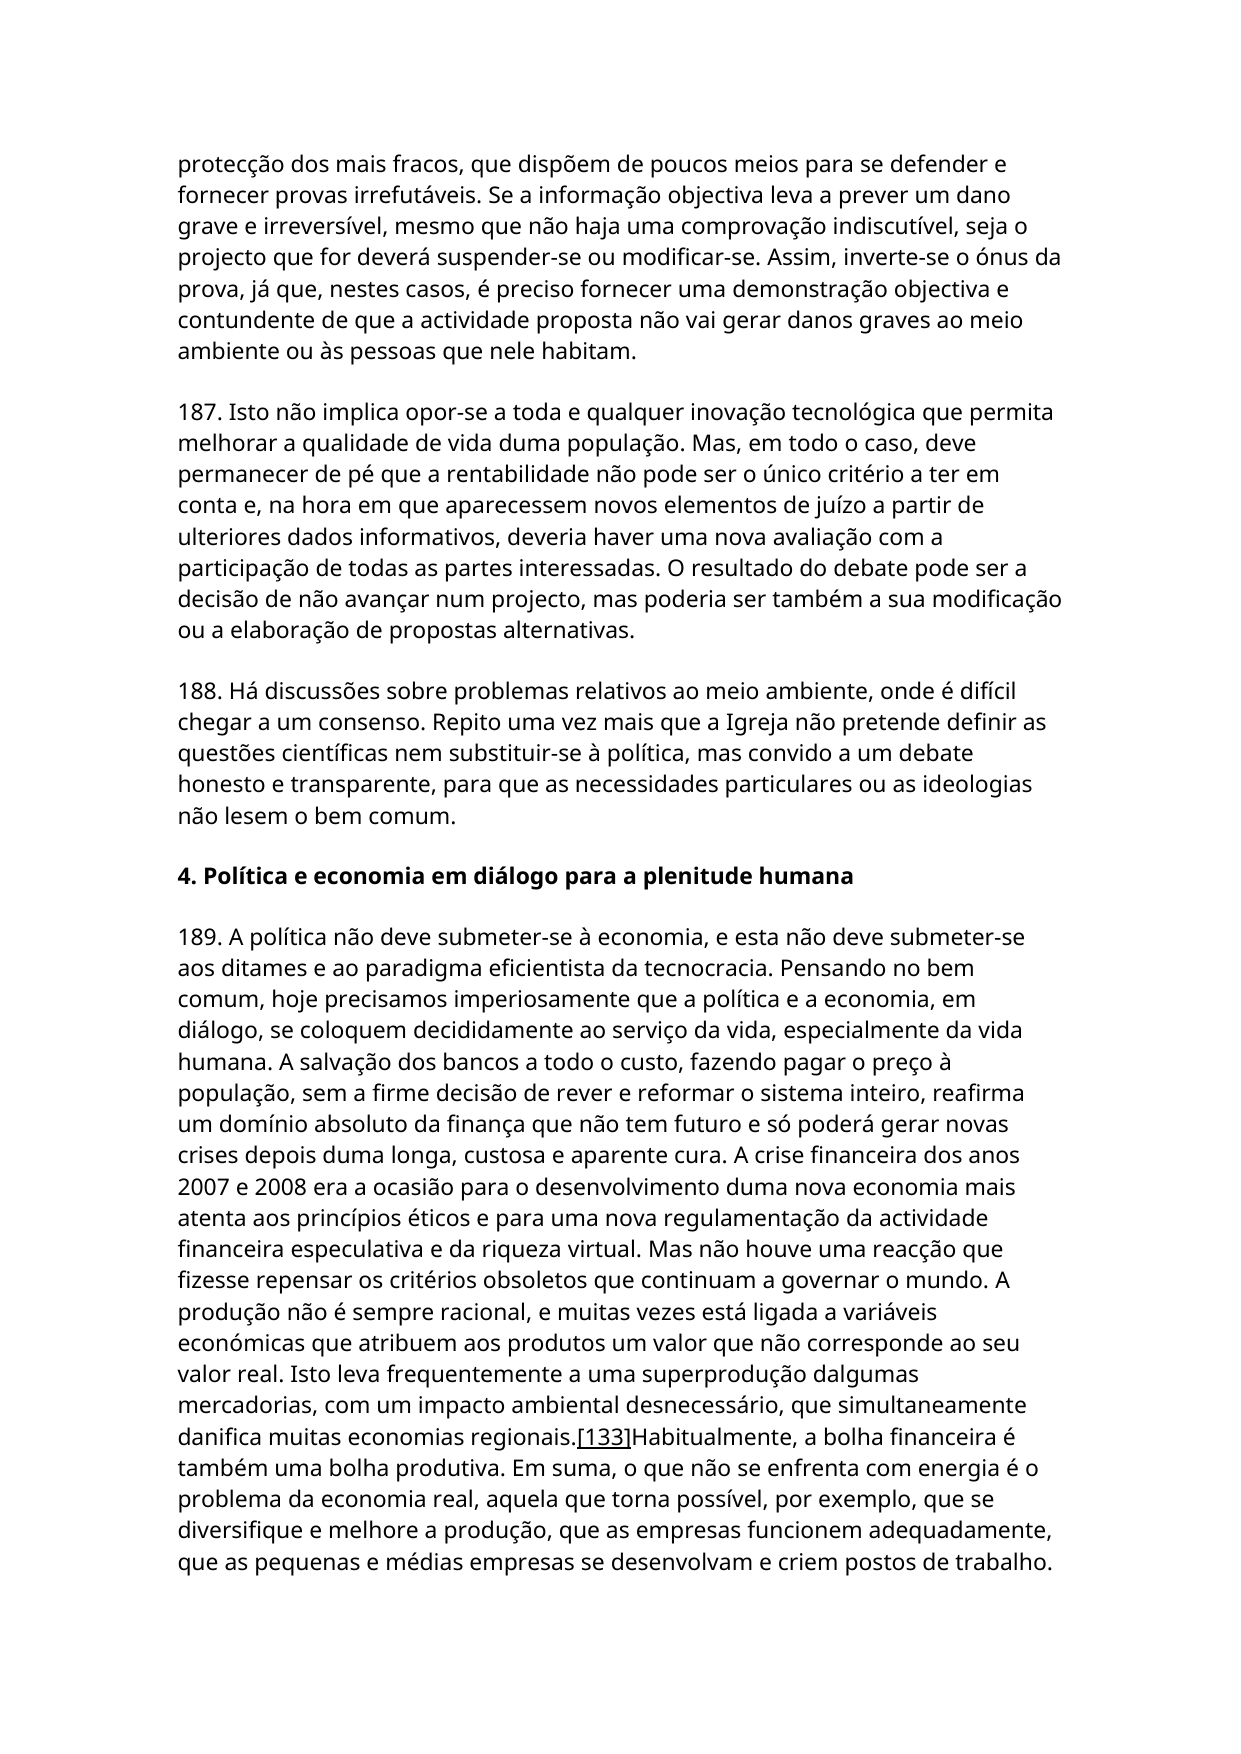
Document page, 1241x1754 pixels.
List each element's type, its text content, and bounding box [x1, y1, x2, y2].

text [177, 148, 1063, 366]
text 189. A política não deve submeter-se à economia, e esta não deve submeter-se aos ditames e ao paradigma eficientista da tecnocracia. Pensando no bem comum, hoje precisamos imperiosamente que a política e a economia, em diálogo, se coloquem decididamente ao serviço da vida, especialmente da vida humana. A salvação dos bancos a todo o custo, fazendo pagar o preço à população, sem a firme decisão de rever e reformar o sistema inteiro, reafirma um domínio absoluto da finança que não tem futuro e só poderá gerar novas crises depois duma longa, custosa e aparente cura. A crise financeira dos anos 2007 e 2008 era a ocasião para o desenvolvimento duma nova economia mais atenta aos princípios éticos e para uma nova regulamentação da actividade financeira especulativa e da riqueza virtual. Mas não houve uma reacção que fizesse repensar os critérios obsoletos que continuam a governar o mundo. A produção não é sempre racional, e muitas vezes está ligada a variáveis económicas que atribuem aos produtos um valor que não corresponde ao seu valor real. Isto leva frequentemente a uma superprodução dalgumas mercadorias, com um impacto ambiental desnecessário, que simultaneamente danifica muitas economias regionais.[133]Habitualmente, a bolha financeira é também uma bolha produtiva. Em suma, o que não se enfrenta com energia é o problema da economia real, aquela que torna possível, por exemplo, que se diversifique e melhore a produção, que as empresas funcionem adequadamente, que as pequenas e médias empresas se desenvolvam e criem postos de trabalho. [177, 921, 1063, 1577]
text 188. Há discussões sobre problemas relativos ao meio ambiente, onde é difícil chegar a um consenso. Repito uma vez mais que a Igreja não pretende definir as questões científicas nem substituir-se à política, mas convido a um debate honesto e transparente, para que as necessidades particulares ou as ideologias não lesem o bem comum. [177, 675, 1063, 831]
text 187. Isto não implica opor-se a toda e qualquer inovação tecnológica que permita melhorar a qualidade de vida duma população. Mas, em todo o caso, deve permanecer de pé que a rentabilidade não pode ser o único critério a ter em conta e, na hora em que aparecessem novos elementos de juízo a partir de ulteriores dados informativos, deveria haver uma nova avaliação com a participação de todas as partes interessadas. O resultado do debate pode ser a decisão de não avançar num projecto, mas poderia ser também a sua modificação ou a elaboração de propostas alternativas. [177, 396, 1063, 646]
text 4. Política e economia em diálogo para a plenitude humana [177, 860, 1063, 891]
